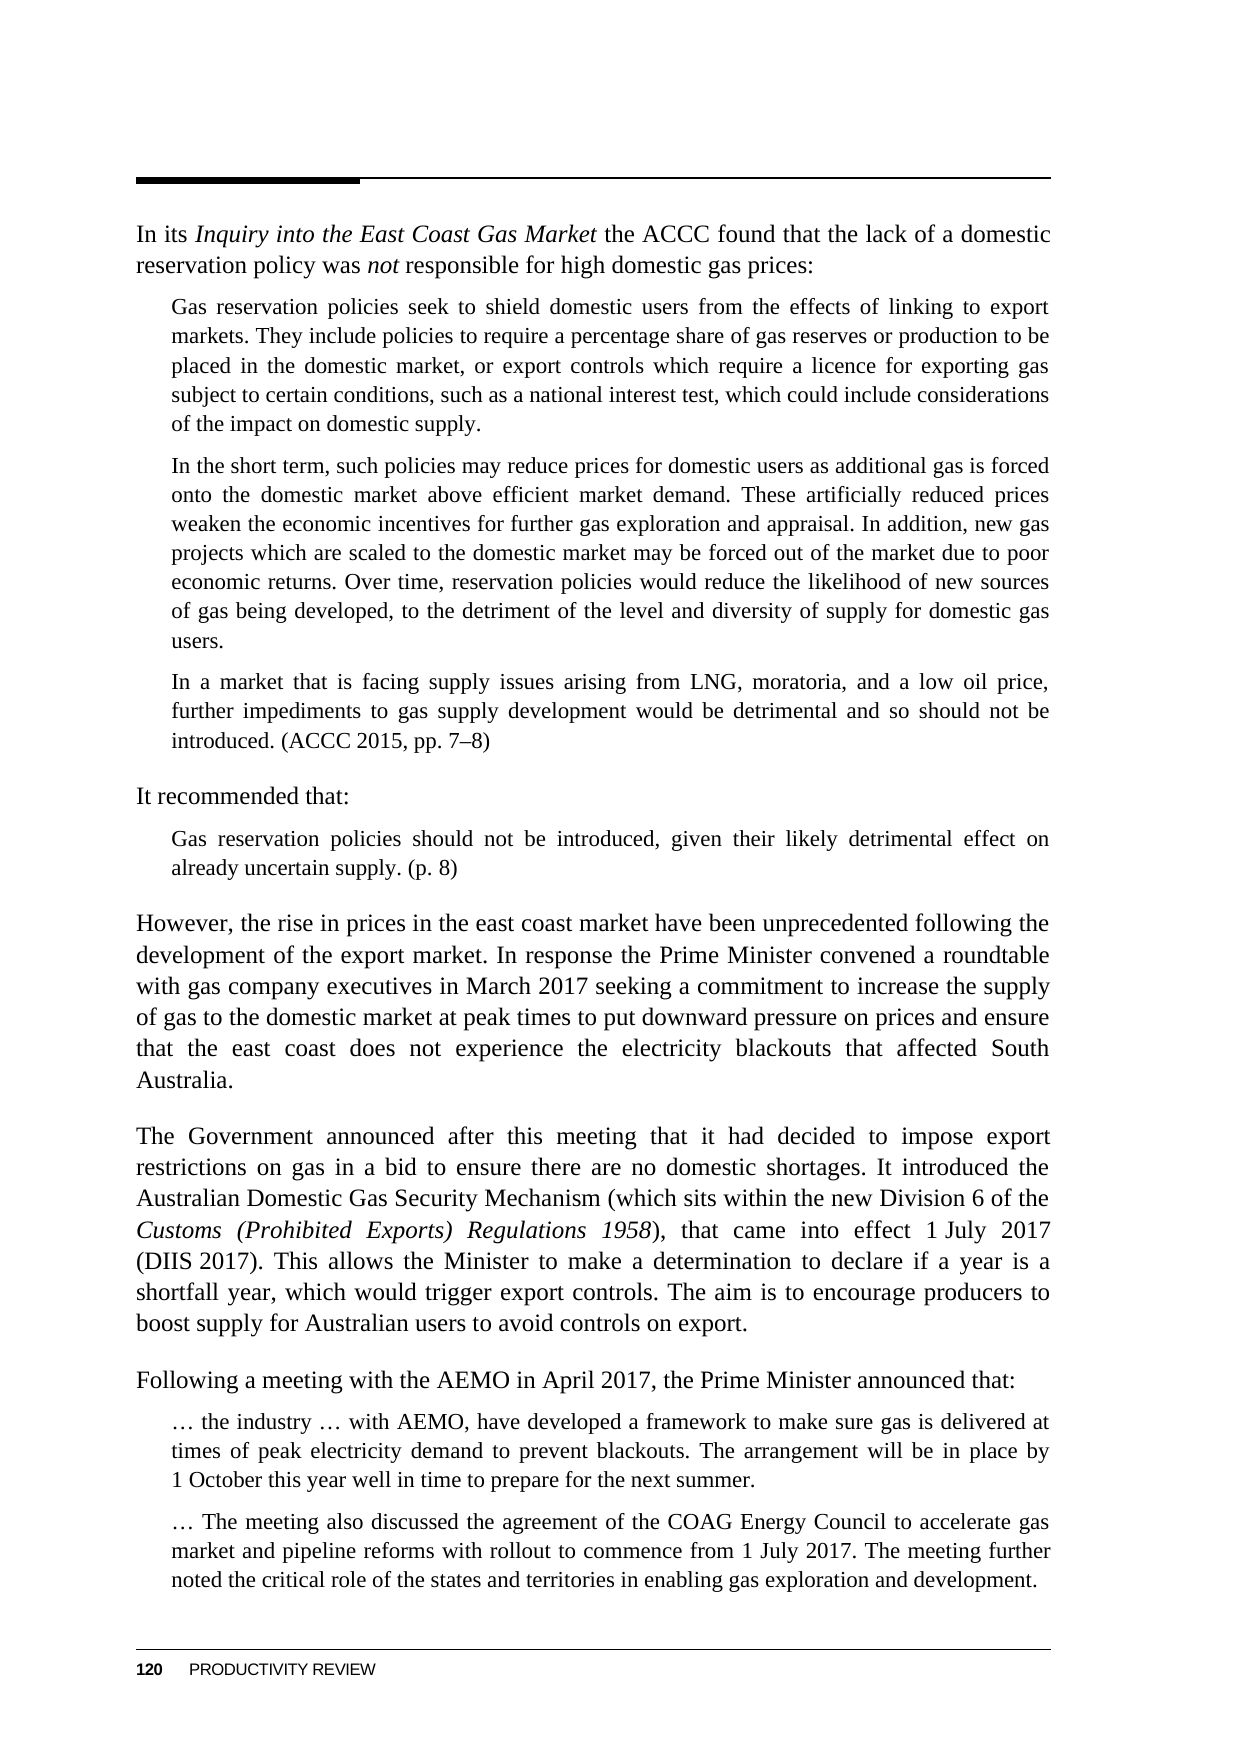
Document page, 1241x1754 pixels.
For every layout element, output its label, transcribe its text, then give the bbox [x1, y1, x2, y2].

text In its Inquiry into the East Coast Gas Market the ACCC found that the lack of a domestic reservation policy was not responsible for high domestic gas prices: [136, 216, 1051, 279]
text The Government announced after this meeting that it had decided to impose export restrictions on gas in a bid to ensure there are no domestic shortages. It introduced the Australian Domestic Gas Security Mechanism (which sits within the new Division 6 of the Customs (Prohibited Exports) Regulations 1958), that came into effect 1 July 2017 (DIIS 2017). This allows the Minister to make a determination to declare if a year is a shortfall year, which would trigger export controls. The aim is to encourage producers to boost supply for Australian users to avoid controls on export. [136, 1118, 1051, 1337]
text In a market that is facing supply issues arising from LNG, moratoria, and a low oil price, further impediments to gas supply development would be detrimental and so should not be introduced. (ACCC 2015, pp. 7–8) [171, 666, 1051, 754]
text In the short term, such policies may reduce prices for domestic users as additional gas is forced onto the domestic market above efficient market demand. These artificially reduced prices weaken the economic incentives for further gas exploration and appraisal. In addition, new gas projects which are scaled to the domestic market may be forced out of the market due to poor economic returns. Over time, reservation policies would reduce the likelihood of new sources of gas being developed, to the detriment of the level and diversity of supply for domestic gas users. [171, 450, 1051, 654]
text It recommended that: [136, 779, 1051, 810]
text Gas reservation policies should not be introduced, given their likely detrimental effect on already uncertain supply. (p. 8) [171, 823, 1051, 881]
text However, the rise in prices in the east coast market have been unprecedented following the development of the export market. In response the Prime Minister convened a roundtable with gas company executives in March 2017 seeking a commitment to increase the supply of gas to the domestic market at peak times to put downward pressure on prices and ensure that the east coast does not experience the electricity blackouts that affected South Australia. [136, 906, 1051, 1093]
text … the industry … with AEMO, have developed a framework to make sure gas is delivered at times of peak electricity demand to prevent blackouts. The arrangement will be in place by 1 October this year well in time to prepare for the next summer. [171, 1406, 1051, 1493]
text Following a meeting with the AEMO in April 2017, the Prime Minister announced that: [136, 1362, 1051, 1393]
text Gas reservation policies seek to shield domestic users from the effects of linking to export markets. They include policies to require a percentage share of gas reserves or production to be placed in the domestic market, or export controls which require a licence for exporting gas subject to certain conditions, such as a national interest test, which could include considerations of the impact on domestic supply. [171, 291, 1051, 437]
text … The meeting also discussed the agreement of the COAG Energy Council to accelerate gas market and pipeline reforms with rollout to commence from 1 July 2017. The meeting further noted the critical role of the states and territories in enabling gas exploration and development. [171, 1506, 1051, 1593]
